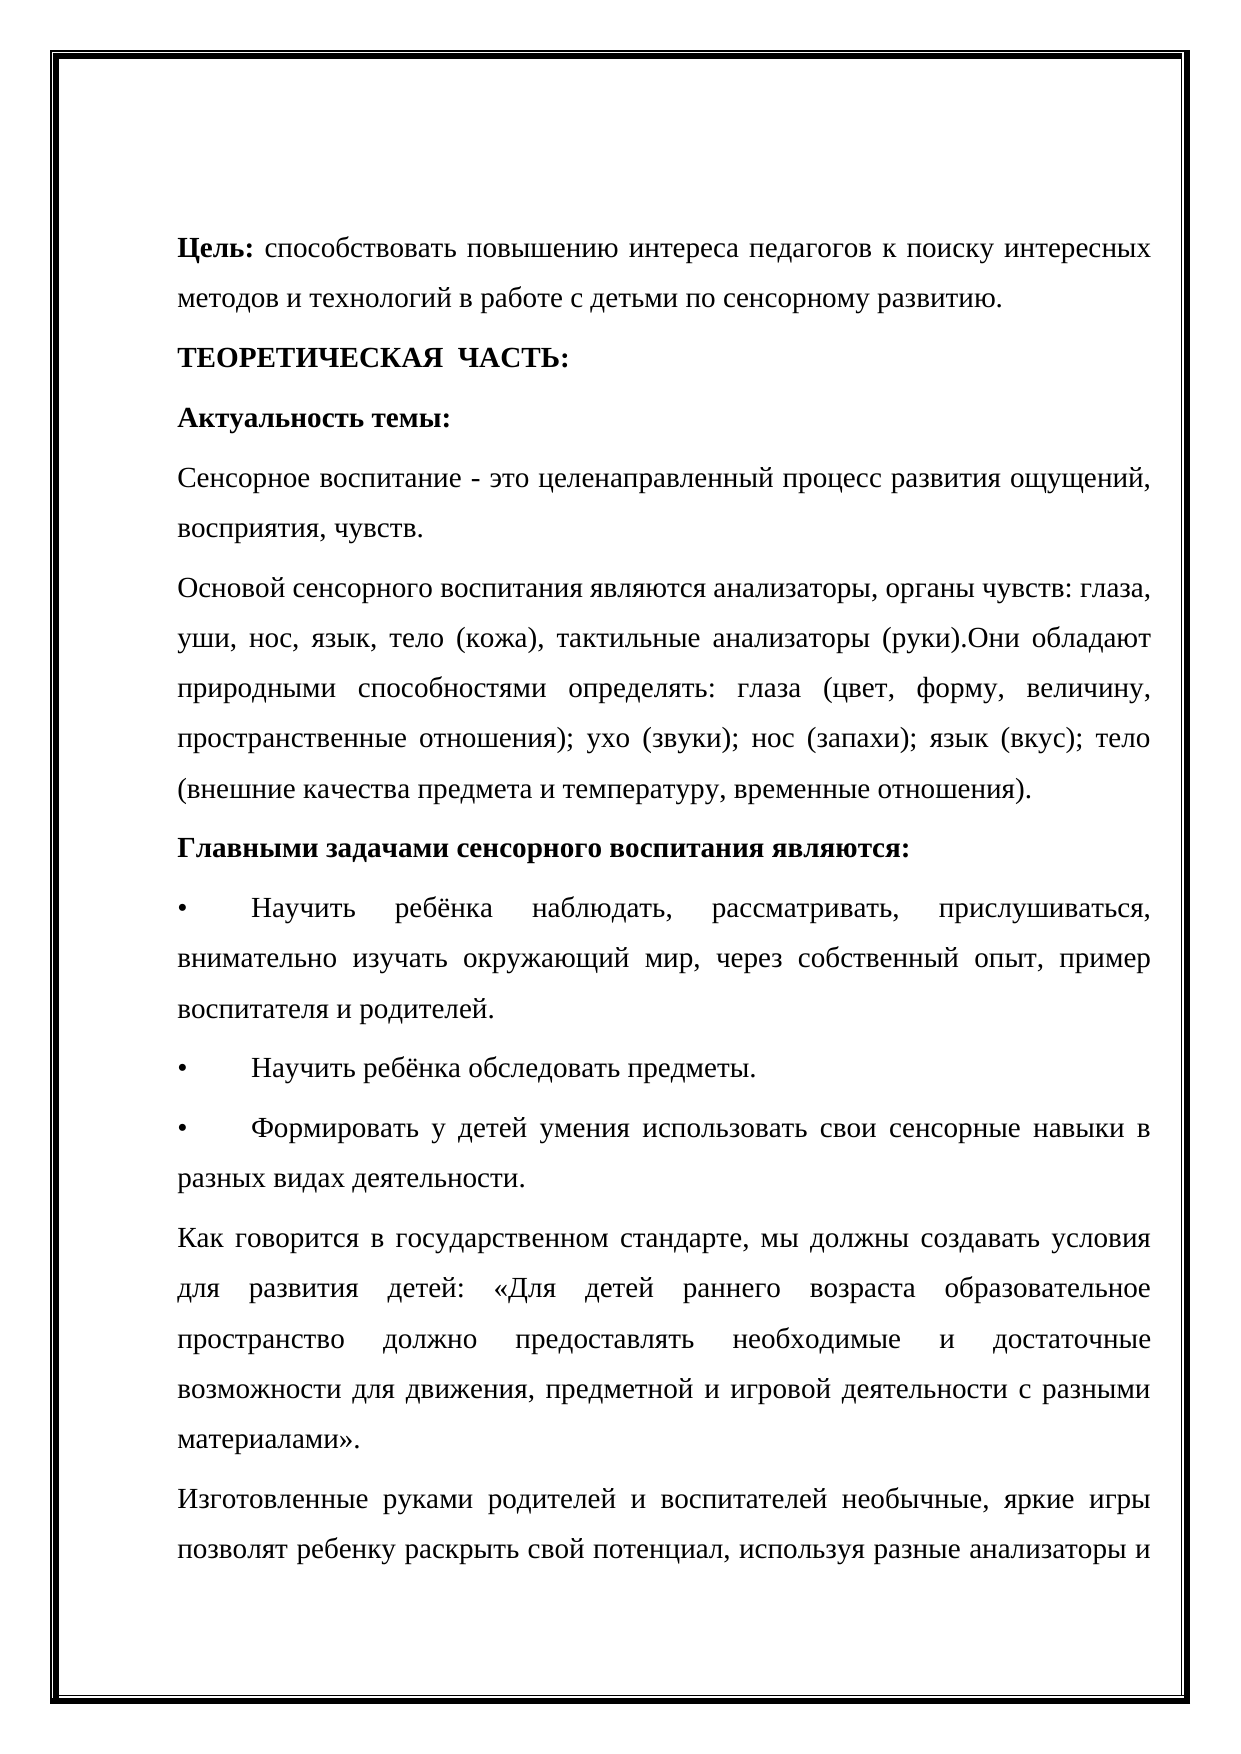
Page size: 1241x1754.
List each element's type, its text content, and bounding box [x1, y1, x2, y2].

text • Формировать у детей умения использовать свои сенсорные навыки в разных видах деятельности. [177, 1110, 1152, 1194]
text Цель: способствовать повышению интереса педагогов к поиску интересных методов и технологий в работе с детьми по сенсорному развитию. [177, 230, 1152, 314]
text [177, 1481, 1152, 1565]
text Основой сенсорного воспитания являются анализаторы, органы чувств: глаза, уши, нос, язык, тело (кожа), тактильные анализаторы (руки).Они обладают природными способностями определять: глаза (цвет, форму, величину, пространственные отношения); ухо (звуки); нос (запахи); язык (вкус); тело (внешние качества предмета и температуру, временные отношения). [177, 570, 1152, 804]
text Сенсорное воспитание - это целенаправленный процесс развития ощущений, восприятия, чувств. [177, 460, 1152, 543]
text • Научить ребёнка обследовать предметы. [177, 1051, 1152, 1084]
text Актуальность темы: [177, 400, 1152, 433]
text Главными задачами сенсорного воспитания являются: [177, 831, 1152, 864]
text ТЕОРЕТИЧЕСКАЯ ЧАСТЬ: [177, 340, 1152, 374]
text • Научить ребёнка наблюдать, рассматривать, прислушиваться, внимательно изучать окружающий мир, через собственный опыт, пример воспитателя и родителей. [177, 890, 1152, 1024]
text Как говорится в государственном стандарте, мы должны создавать условия для развития детей: «Для детей раннего возраста образовательное пространство должно предоставлять необходимые и достаточные возможности для движения, предметной и игровой деятельности с разными материалами». [177, 1220, 1152, 1455]
